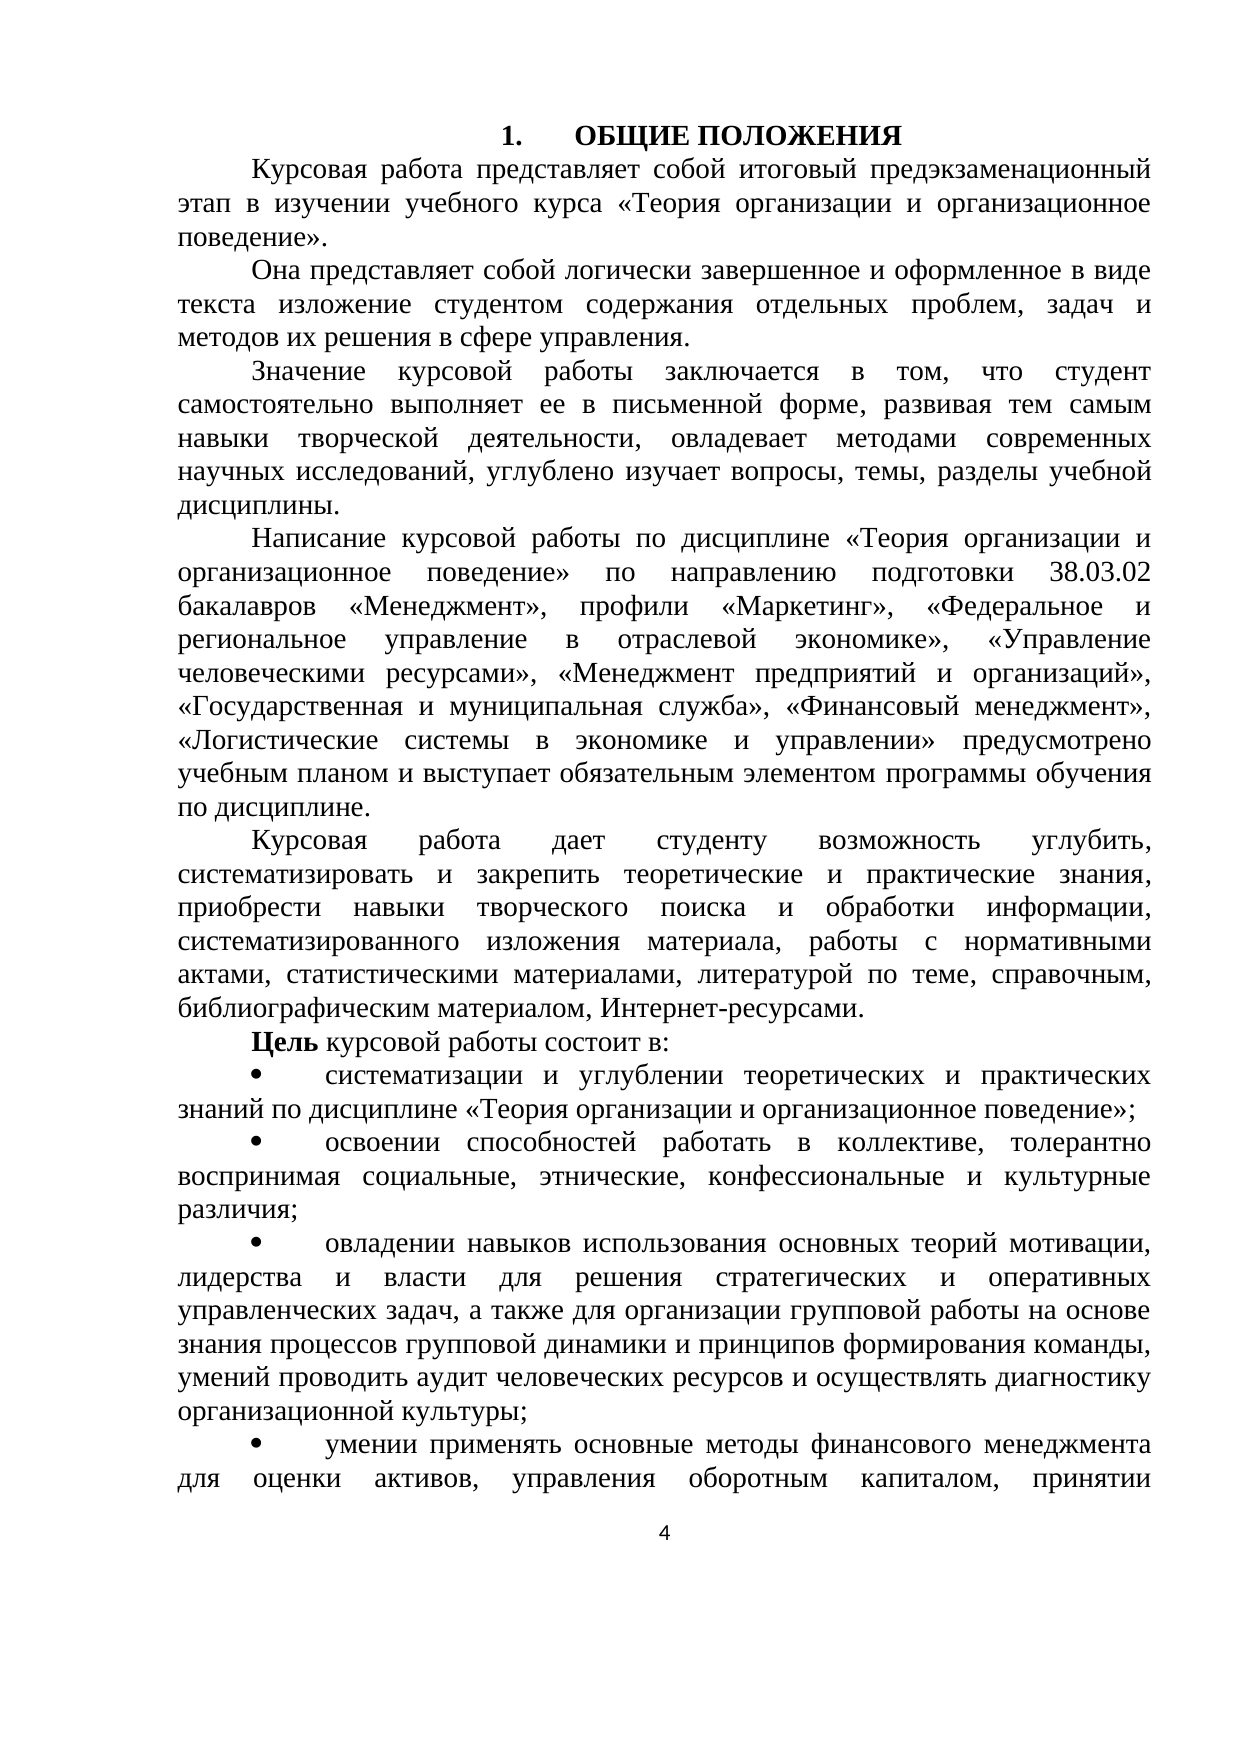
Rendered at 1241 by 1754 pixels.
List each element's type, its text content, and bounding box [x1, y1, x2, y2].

text Написание курсовой работы по дисциплине «Теория организации и организационное поведение» по направлению подготовки 38.03.02 бакалавров «Менеджмент», профили «Маркетинг», «Федеральное и региональное управление в отраслевой экономике», «Управление человеческими ресурсами», «Менеджмент предприятий и организаций», «Государственная и муниципальная служба», «Финансовый менеджмент», «Логистические системы в экономике и управлении» предусмотрено учебным планом и выступает обязательным элементом программы обучения по дисциплине. [177, 521, 1152, 822]
list систематизации и углублении теоретических и практических знаний по дисциплине «Теория организации и организационное поведение»; [177, 1057, 1152, 1124]
text Цель курсовой работы состоит в: [177, 1024, 1152, 1057]
text Курсовая работа представляет собой итоговый предэкзаменационный этап в изучении учебного курса «Теория организации и организационное поведение». [177, 152, 1152, 252]
list ОБЩИЕ ПОЛОЖЕНИЯ [177, 118, 1152, 152]
list овладении навыков использования основных теорий мотивации, лидерства и власти для решения стратегических и оперативных управленческих задач, а также для организации групповой работы на основе знания процессов групповой динамики и принципов формирования команды, умений проводить аудит человеческих ресурсов и осуществлять диагностику организационной культуры; [177, 1225, 1152, 1427]
text Она представляет собой логически завершенное и оформленное в виде текста изложение студентом содержания отдельных проблем, задач и методов их решения в сфере управления. [177, 252, 1152, 353]
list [177, 1427, 1152, 1494]
text Курсовая работа дает студенту возможность углубить, систематизировать и закрепить теоретические и практические знания, приобрести навыки творческого поиска и обработки информации, систематизированного изложения материала, работы с нормативными актами, статистическими материалами, литературой по теме, справочным, библиографическим материалом, Интернет-ресурсами. [177, 822, 1152, 1024]
text Значение курсовой работы заключается в том, что студент самостоятельно выполняет ее в письменной форме, развивая тем самым навыки творческой деятельности, овладевает методами современных научных исследований, углублено изучает вопросы, темы, разделы учебной дисциплины. [177, 353, 1152, 521]
list освоении способностей работать в коллективе, толерантно воспринимая социальные, этнические, конфессиональные и культурные различия; [177, 1124, 1152, 1225]
